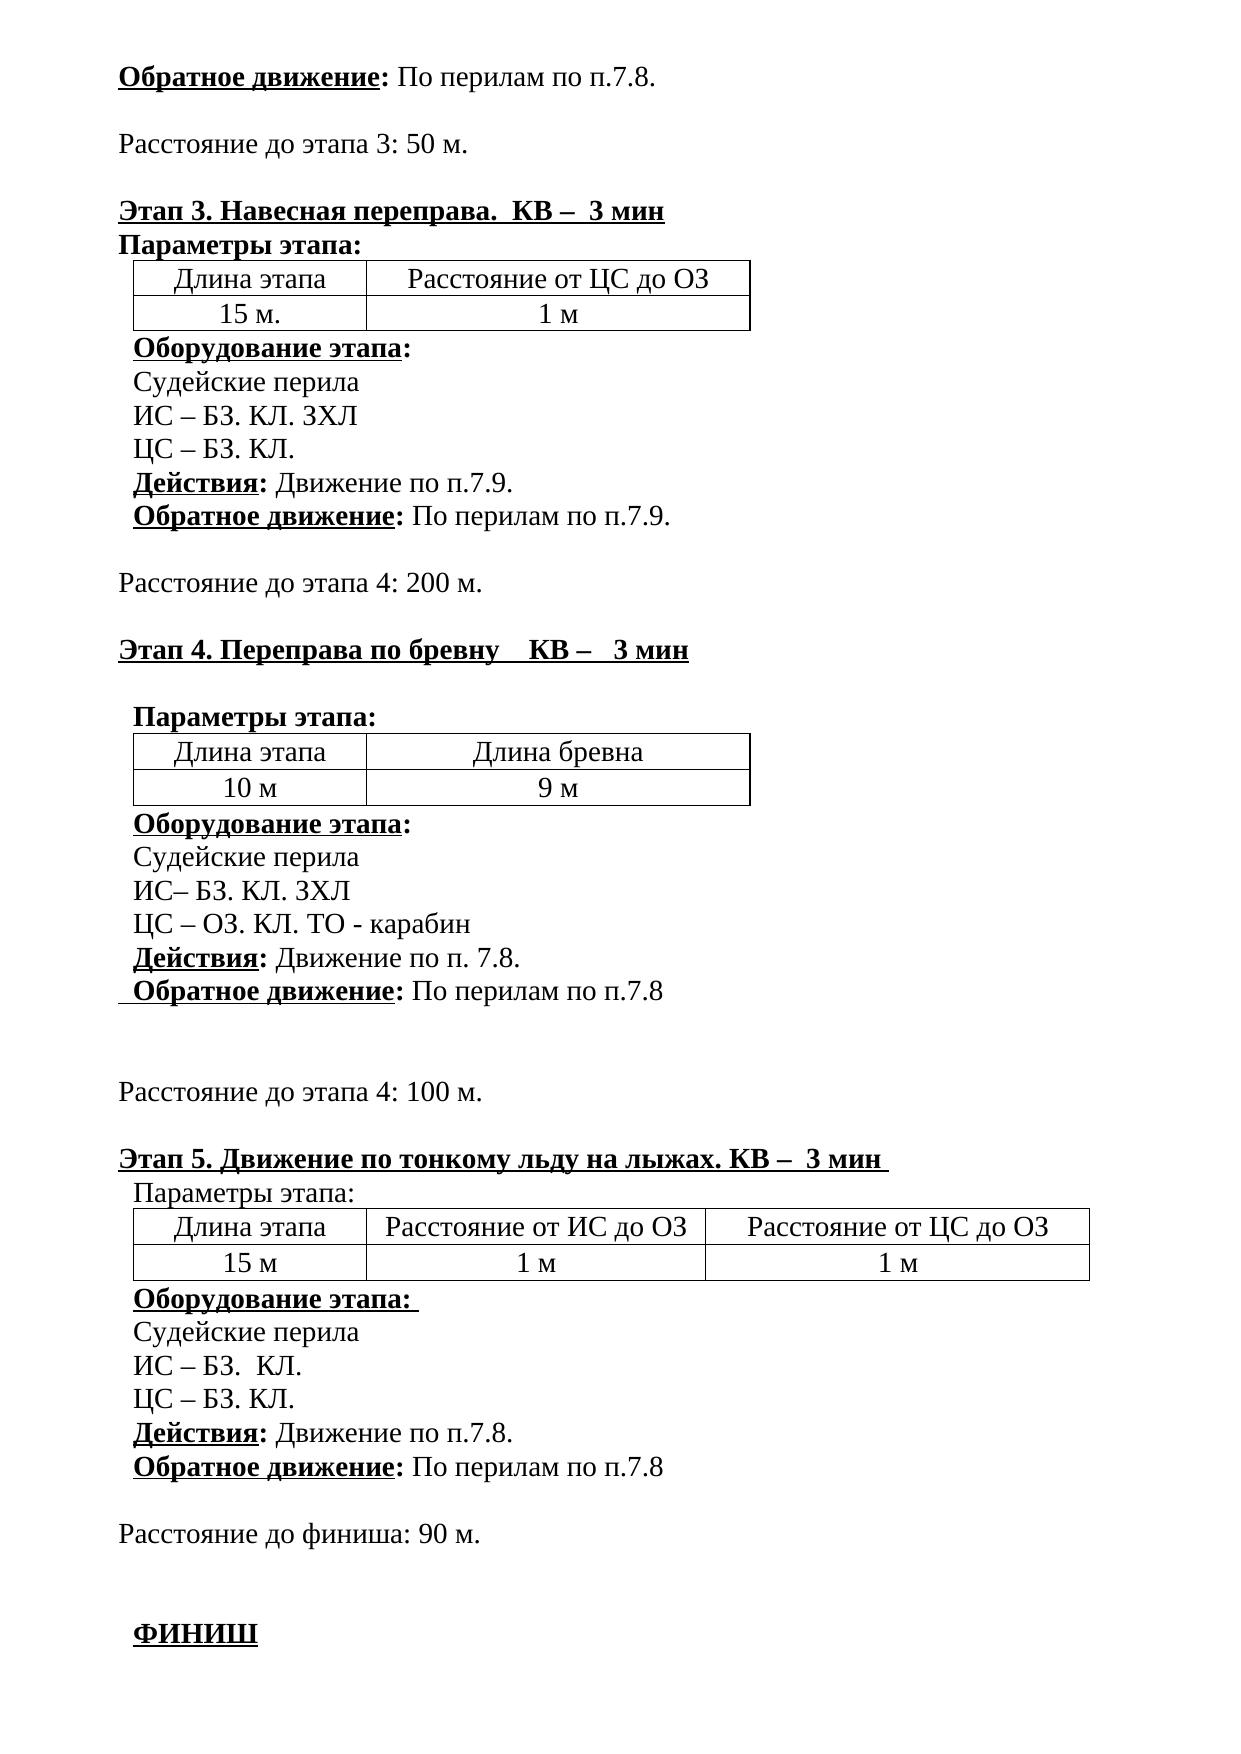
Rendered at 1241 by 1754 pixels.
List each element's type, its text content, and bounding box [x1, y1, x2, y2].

table_cell 15 м. [134, 296, 366, 329]
text Судейские перила [133, 839, 1193, 873]
table_cell 1 м [367, 1245, 705, 1280]
table_header Длина этапа [134, 734, 366, 769]
table_header Длина этапа [134, 261, 366, 295]
text Действия: Движение по п. 7.8. [133, 940, 1193, 973]
table_cell 1 м [367, 296, 749, 329]
text Параметры этапа: [133, 699, 1193, 733]
table_cell 10 м [134, 770, 366, 805]
text Судейские перила [133, 1314, 1193, 1348]
table_cell 15 м [134, 1245, 366, 1280]
text Обратное движение: По перилам по п.7.8. Расстояние до этапа 3: 50 м. [118, 59, 1193, 160]
text Этап 4. Переправа по бревну КВ – 3 мин [118, 599, 1193, 666]
table_header Расстояние от ЦС до ОЗ [367, 261, 749, 295]
text ЦС – БЗ. КЛ. [133, 1382, 1193, 1415]
text Обратное движение: По перилам по п.7.9. [133, 498, 1193, 532]
text ЦС – БЗ. КЛ. [133, 431, 1193, 465]
text Расстояние до этапа 4: 200 м. [118, 532, 1193, 599]
table_cell 9 м [367, 770, 749, 805]
text Обратное движение: По перилам по п.7.8 [133, 1449, 1193, 1482]
text ИС– БЗ. КЛ. ЗХЛ ЦС – ОЗ. КЛ. ТО - карабин [133, 873, 1193, 940]
text Расстояние до этапа 4: 100 м. Этап 5. Движение по тонкому льду на лыжах. КВ – 3 мин [118, 1074, 1193, 1175]
table_header Длина бревна [367, 734, 749, 769]
text Параметры этапа: [133, 1175, 1193, 1208]
table_header Расстояние от ИС до ОЗ [367, 1209, 705, 1244]
text ИС – БЗ. КЛ. ЗХЛ [133, 398, 1193, 431]
text Этап 3. Навесная переправа. КВ – 3 мин Параметры этапа: [118, 193, 1193, 260]
text Действия: Движение по п.7.8. [133, 1415, 1193, 1449]
text ФИНИШ [133, 1616, 1193, 1650]
text Действия: Движение по п.7.9. [133, 465, 1193, 498]
text Судейские перила [133, 364, 1193, 398]
text ИС – БЗ. КЛ. [133, 1348, 1193, 1382]
table_header Расстояние от ЦС до ОЗ [706, 1209, 1089, 1244]
text Обратное движение: По перилам по п.7.8 [118, 973, 1193, 1007]
text Оборудование этапа: [133, 1281, 1193, 1314]
text Расстояние до финиша: 90 м. [118, 1516, 1193, 1549]
text Оборудование этапа: [133, 331, 1193, 364]
table_header Длина этапа [134, 1209, 366, 1244]
table_cell 1 м [706, 1245, 1089, 1280]
text Оборудование этапа: [133, 806, 1193, 839]
